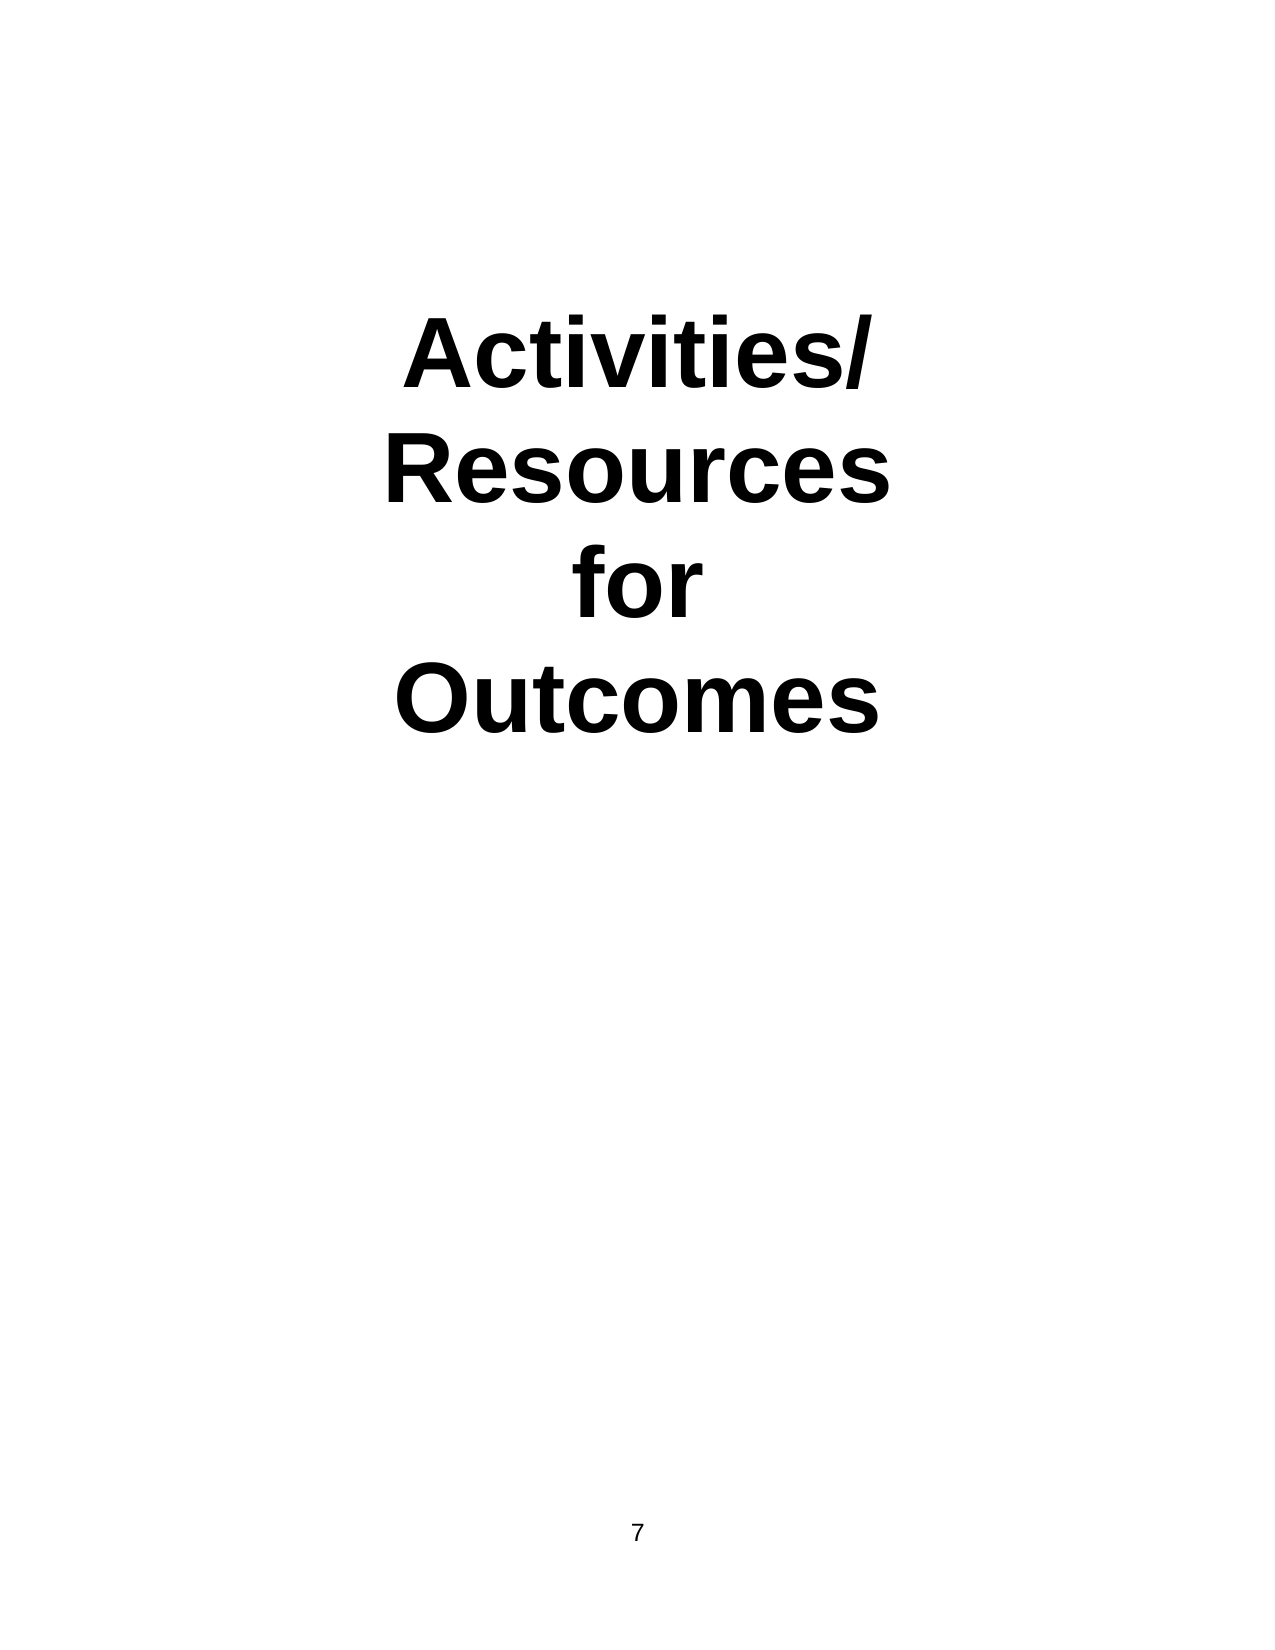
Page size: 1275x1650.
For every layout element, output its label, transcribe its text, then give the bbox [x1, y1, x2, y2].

text Outcomes [150, 639, 1125, 754]
text for [150, 524, 1125, 639]
text Resources [150, 409, 1125, 524]
text Activities/ [150, 294, 1125, 409]
